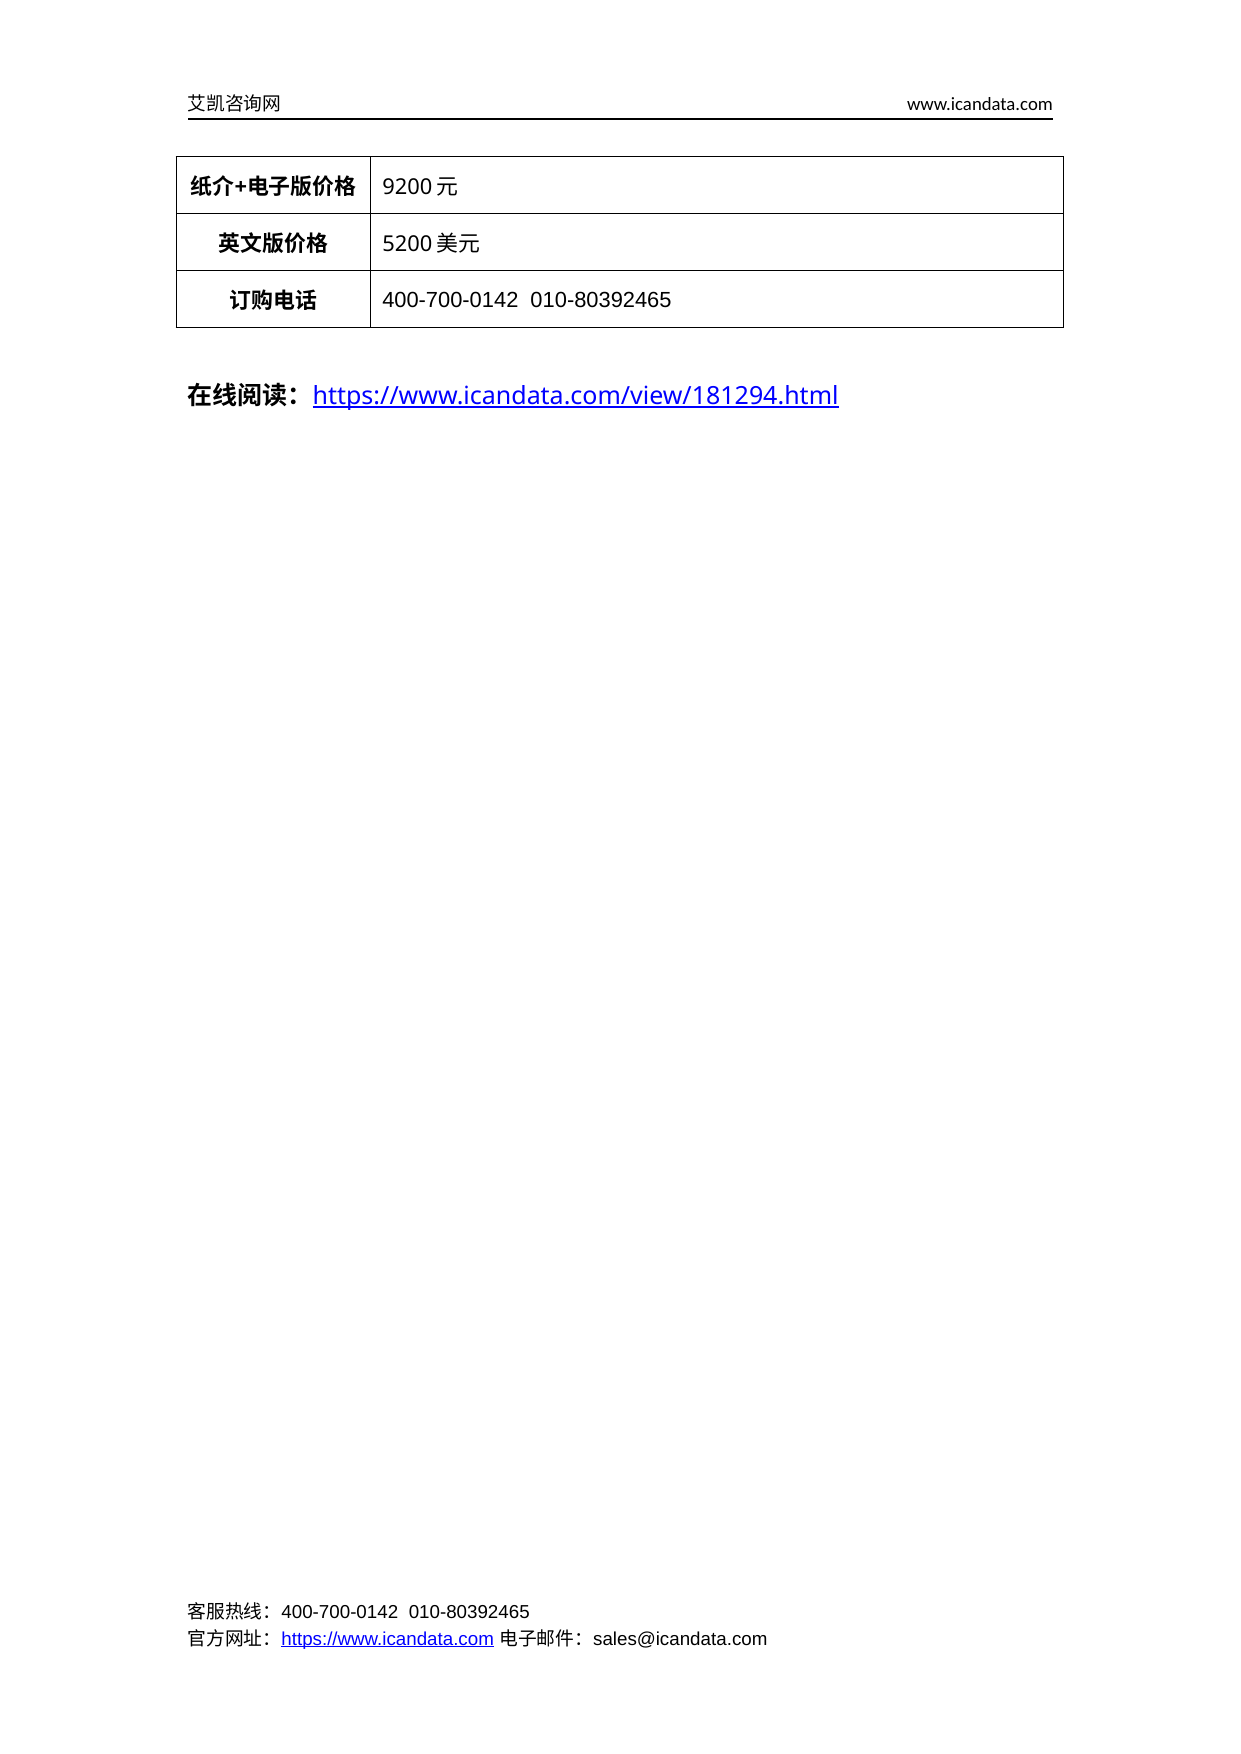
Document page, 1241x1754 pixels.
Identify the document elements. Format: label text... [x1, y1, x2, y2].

table_cell 400-700-0142 010-80392465 [371, 271, 1063, 327]
text 在线阅读：https://www.icandata.com/view/181294.html [187, 361, 1053, 426]
table_cell 纸介+电子版价格 [177, 157, 370, 213]
table_cell 5200美元 [371, 214, 1063, 270]
table_cell 订购电话 [177, 271, 370, 327]
table_cell 英文版价格 [177, 214, 370, 270]
table_cell 9200元 [371, 157, 1063, 213]
